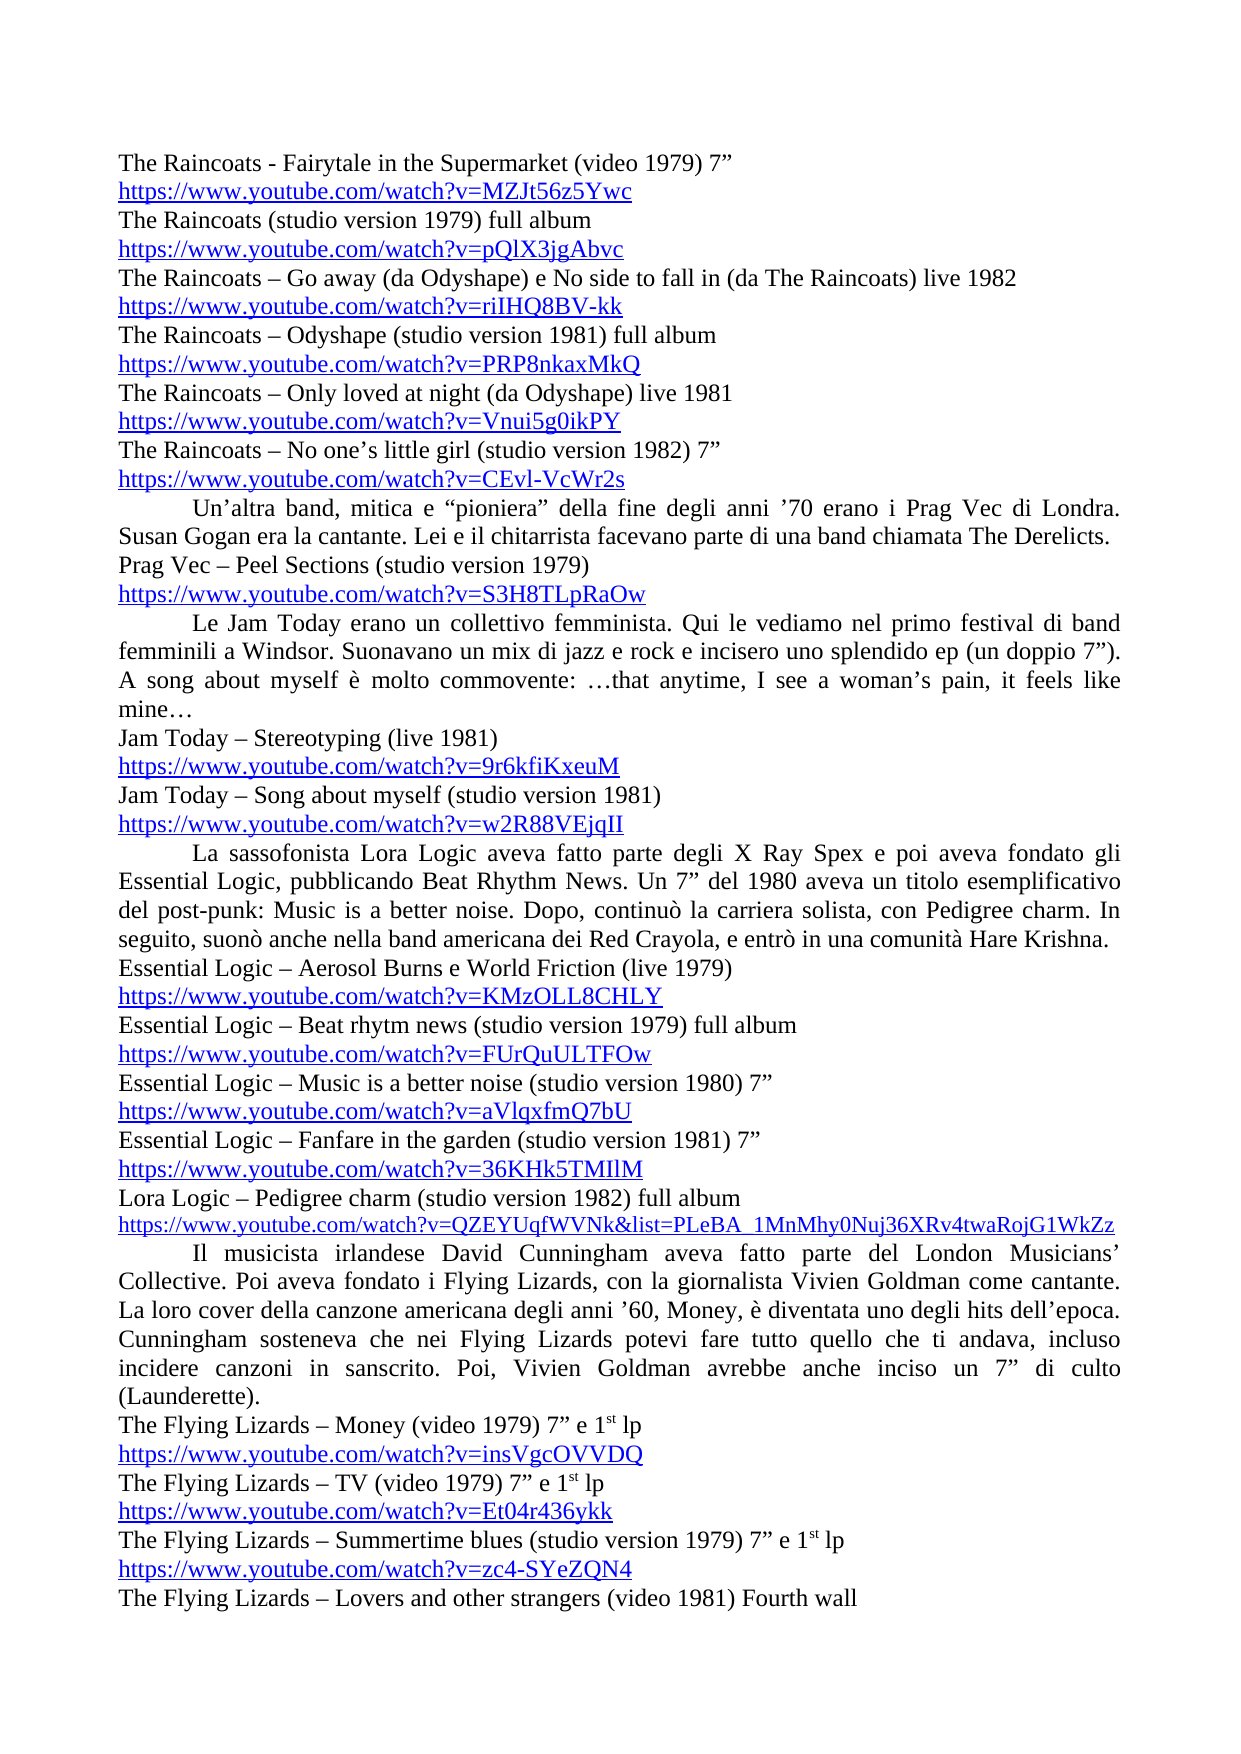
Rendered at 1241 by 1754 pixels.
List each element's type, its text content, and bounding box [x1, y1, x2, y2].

text https://www.youtube.com/watch?v=9r6kfiKxeuM [118, 751, 1122, 780]
text https://www.youtube.com/watch?v=S3H8TLpRaOw [118, 579, 1122, 608]
text https://www.youtube.com/watch?v=CEvl-VcWr2s [118, 464, 1122, 493]
text Jam Today – Stereotyping (live 1981) [118, 723, 1122, 751]
text https://www.youtube.com/watch?v=pQlX3jgAbvc [118, 234, 1122, 263]
text The Raincoats - Fairytale in the Supermarket (video 1979) [118, 148, 1122, 176]
text The Raincoats – Odyshape (studio version 1981) full album [118, 320, 1122, 349]
text Le Jam Today erano un collettivo femminista. Qui le vediamo nel primo festival di band femminili a Windsor. Suonavano un mix di jazz e rock e incisero uno splendido ep (un doppio ). A song about myself è molto commovente: …that anytime, I see a woman’s pain, it feels like mine… [118, 608, 1122, 723]
text https://www.youtube.com/watch?v=Vnui5g0ikPY [118, 406, 1122, 435]
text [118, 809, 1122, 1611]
text The Raincoats – Go away (da Odyshape) e No side to fall in (da The Raincoats) live 1982 [118, 263, 1122, 291]
text Jam Today – Song about myself (studio version 1981) [118, 780, 1122, 809]
text The Raincoats – Only loved at night (da Odyshape) live 1981 [118, 378, 1122, 406]
text https://www.youtube.com/watch?v=MZJt56z5Ywc [118, 176, 1122, 205]
text Prag Vec – Peel Sections (studio version 1979) [118, 550, 1122, 579]
text https://www.youtube.com/watch?v=PRP8nkaxMkQ [118, 349, 1122, 378]
text https://www.youtube.com/watch?v=riIHQ8BV-kk [118, 291, 1122, 320]
text Un’altra band, mitica e “pioniera” della fine degli anni ’70 erano i Prag Vec di Londra. Susan Gogan era la cantante. Lei e il chitarrista facevano parte di una band chiamata The Derelicts. [118, 493, 1122, 550]
text The Raincoats – No one’s little girl (studio version 1982) [118, 435, 1122, 464]
text The Raincoats (studio version 1979) full album [118, 205, 1122, 234]
